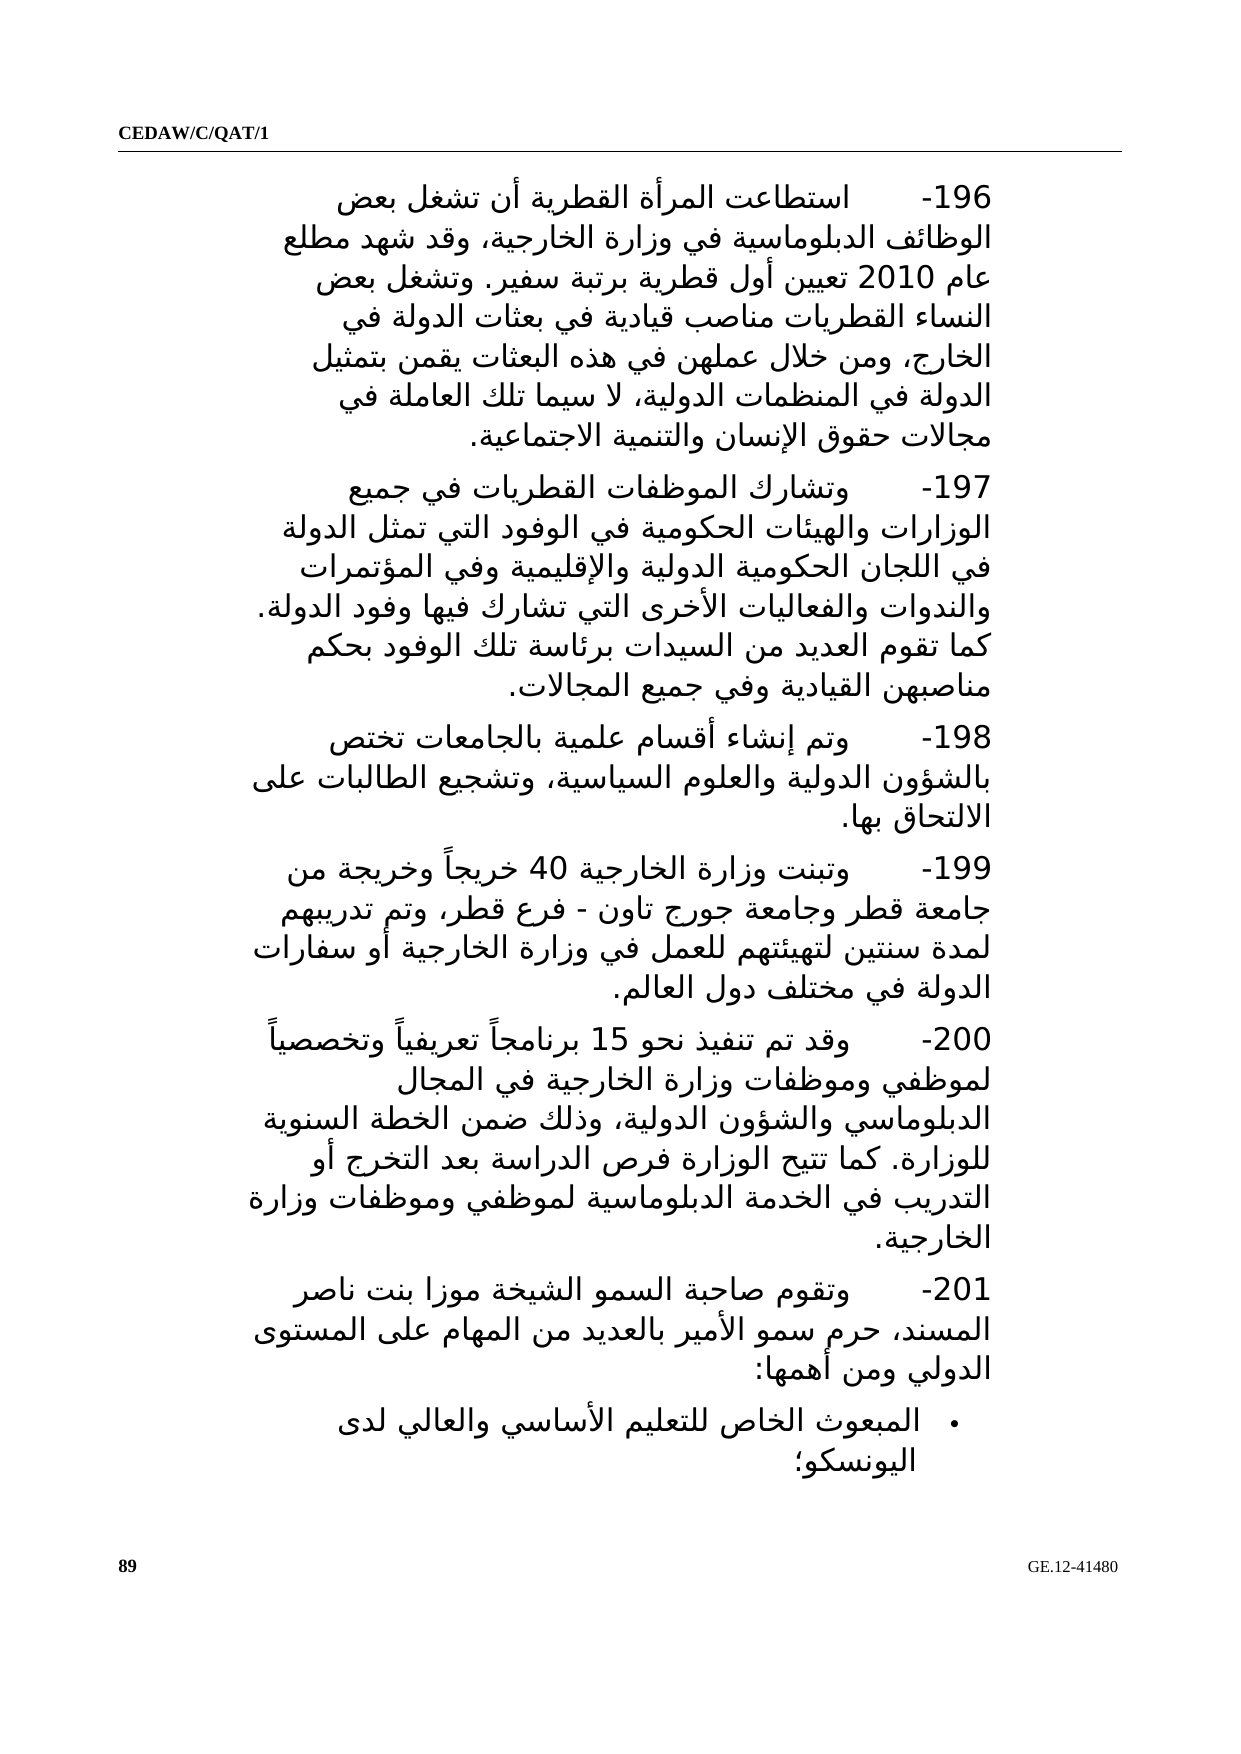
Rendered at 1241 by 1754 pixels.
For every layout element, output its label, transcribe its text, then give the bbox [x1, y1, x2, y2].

text 198- وتم إنشاء أقسام علمية بالجامعات تختص بالشؤون الدولية والعلوم السياسية، وتشجيع الطالبات على الالتحاق بها. [248, 717, 992, 836]
text 200- وقد تم تنفيذ نحو 15 برنامجاً تعريفياً وتخصصياً لموظفي وموظفات وزارة الخارجية في المجال الدبلوماسي والشؤون الدولية، وذلك ضمن الخطة السنوية للوزارة. كما تتيح الوزارة فرص الدراسة بعد التخرج أو التدريب في الخدمة الدبلوماسية لموظفي وموظفات وزارة الخارجية. [248, 1019, 992, 1256]
text المبعوث الخاص للتعليم الأساسي والعالي لدى اليونسكو؛ [248, 1400, 951, 1479]
text 197- وتشارك الموظفات القطريات في جميع الوزارات والهيئات الحكومية في الوفود التي تمثل الدولة في اللجان الحكومية الدولية والإقليمية وفي المؤتمرات والندوات والفعاليات الأخرى التي تشارك فيها وفود الدولة. كما تقوم العديد من السيدات برئاسة تلك الوفود بحكم مناصبهن القيادية وفي جميع المجالات. [248, 467, 992, 704]
text 196- استطاعت المرأة القطرية أن تشغل بعض الوظائف الدبلوماسية في وزارة الخارجية، وقد شهد مطلع عام 2010 تعيين أول قطرية برتبة سفير. وتشغل بعض النساء القطريات مناصب قيادية في بعثات الدولة في الخارج، ومن خلال عملهن في هذه البعثات يقمن بتمثيل الدولة في المنظمات الدولية، لا سيما تلك العاملة في مجالات حقوق الإنسان والتنمية الاجتماعية. [248, 177, 992, 454]
text 199- وتبنت وزارة الخارجية 40 خريجاً وخريجة من جامعة قطر وجامعة جورج تاون - فرع قطر، وتم تدريبهم لمدة سنتين لتهيئتهم للعمل في وزارة الخارجية أو سفارات الدولة في مختلف دول العالم. [248, 848, 992, 1006]
text 201- وتقوم صاحبة السمو الشيخة موزا بنت ناصر المسند، حرم سمو الأمير بالعديد من المهام على المستوى الدولي ومن أهمها: [248, 1269, 992, 1388]
